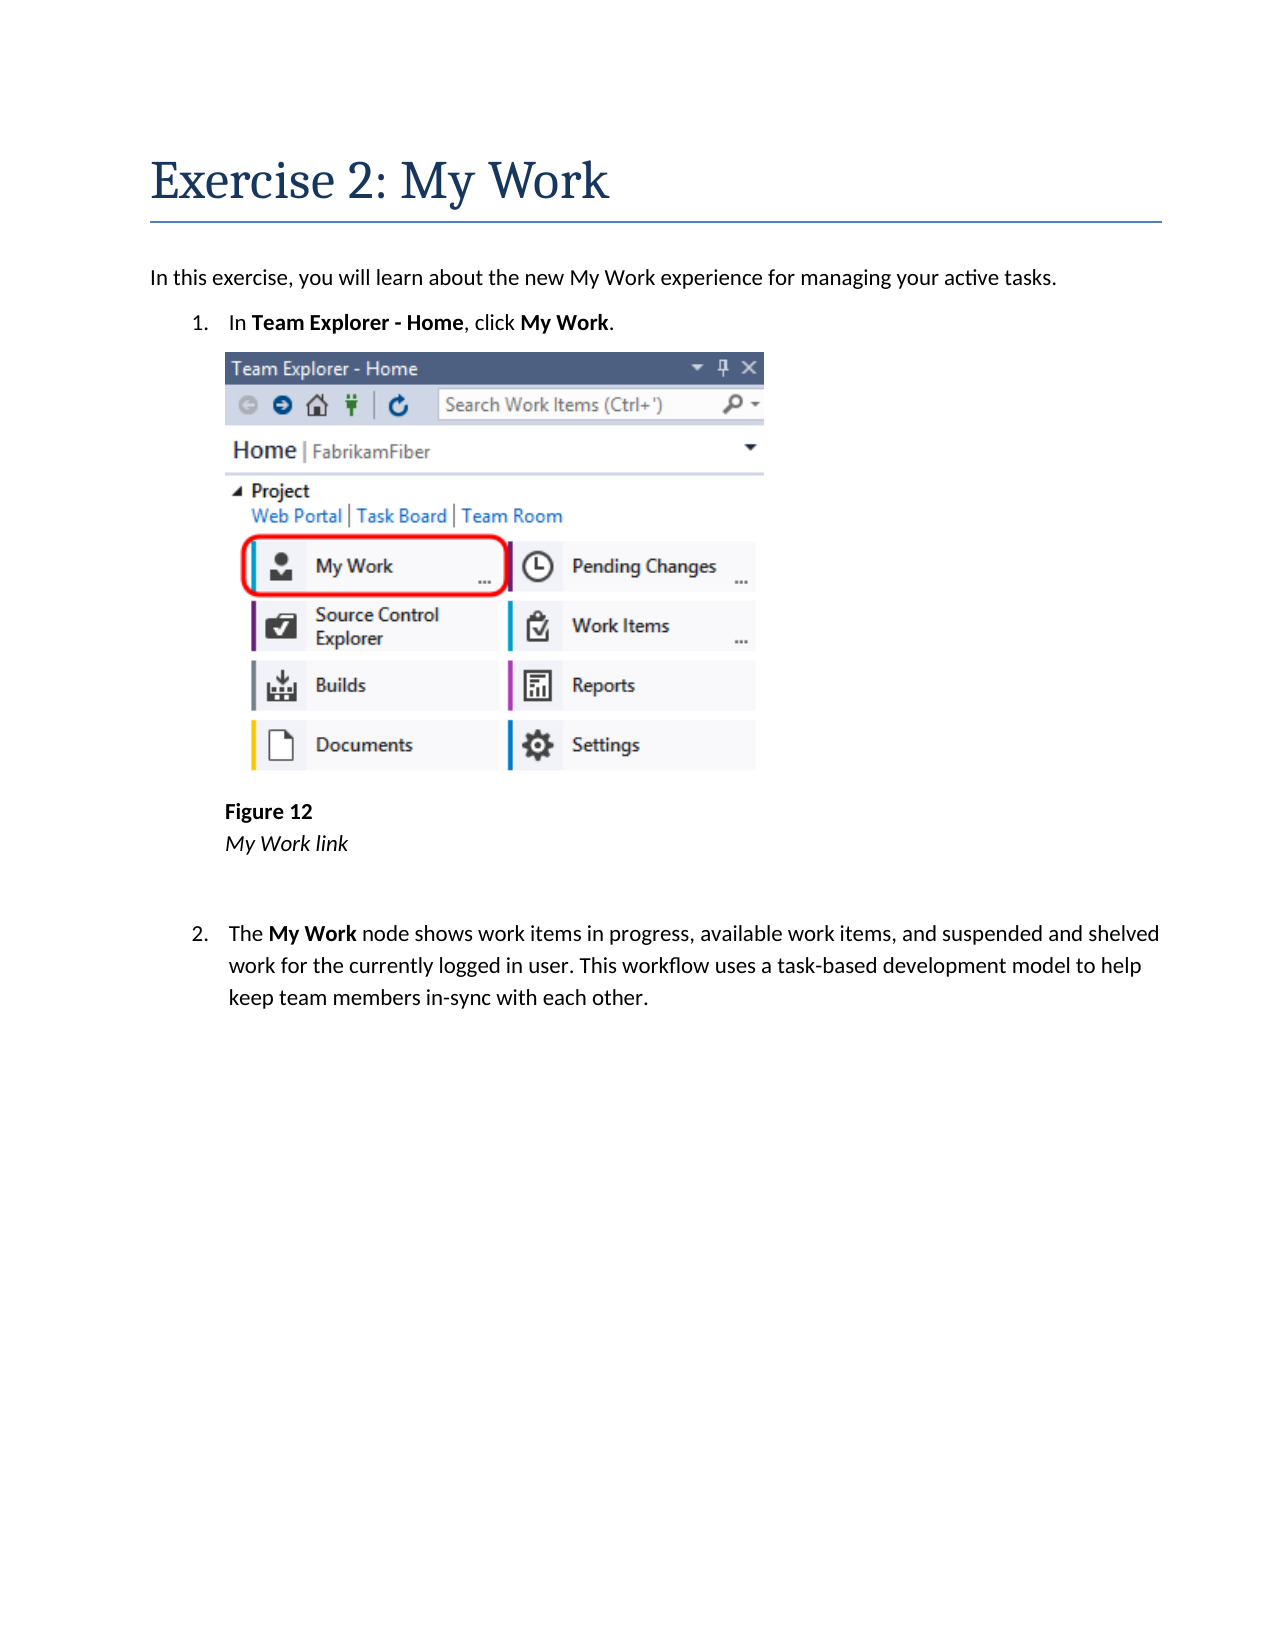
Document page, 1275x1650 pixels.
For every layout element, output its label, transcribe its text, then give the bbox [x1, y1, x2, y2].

list The My Work node shows work items in progress, available work items, and suspended and shelved work for the currently logged in user. This workflow uses a task-based development model to help keep team members in-sync with each other. [191, 919, 1162, 1011]
list In Team Explorer - Home, click My Work. [191, 308, 1162, 336]
text My Work link [225, 829, 1162, 858]
picture [225, 352, 764, 794]
text In this exercise, you will learn about the new My Work experience for managing your active tasks. [150, 263, 1162, 291]
